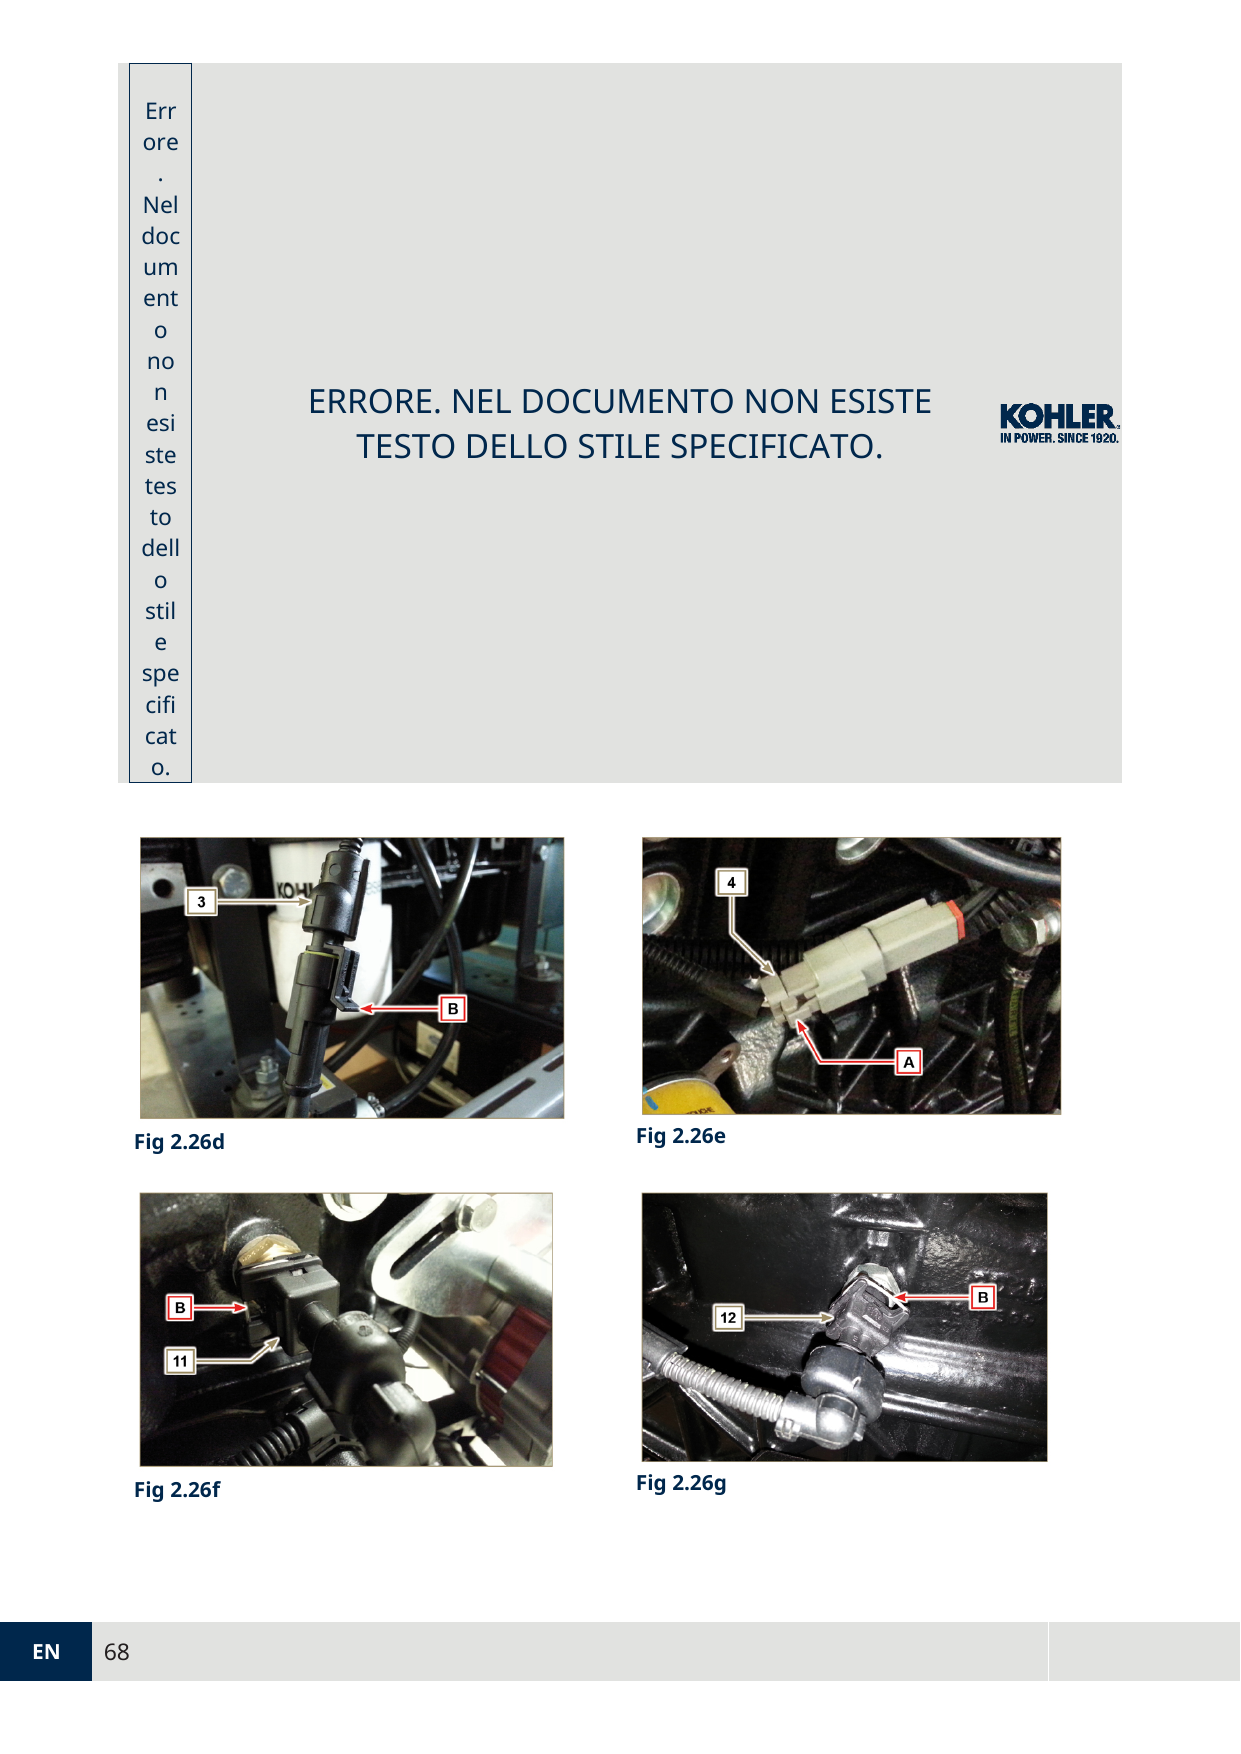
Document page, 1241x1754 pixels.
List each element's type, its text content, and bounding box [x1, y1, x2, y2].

picture [635, 1186, 1054, 1468]
picture [133, 1186, 559, 1473]
picture [133, 830, 571, 1125]
picture [1000, 403, 1121, 443]
table_cell Fig 2.26e [620, 815, 1122, 1171]
table_cell Fig 2.26d [118, 815, 620, 1171]
table_cell Fig 2.26f [118, 1171, 620, 1519]
table_cell Fig 2.26g [620, 1171, 1122, 1519]
picture [635, 830, 1068, 1121]
